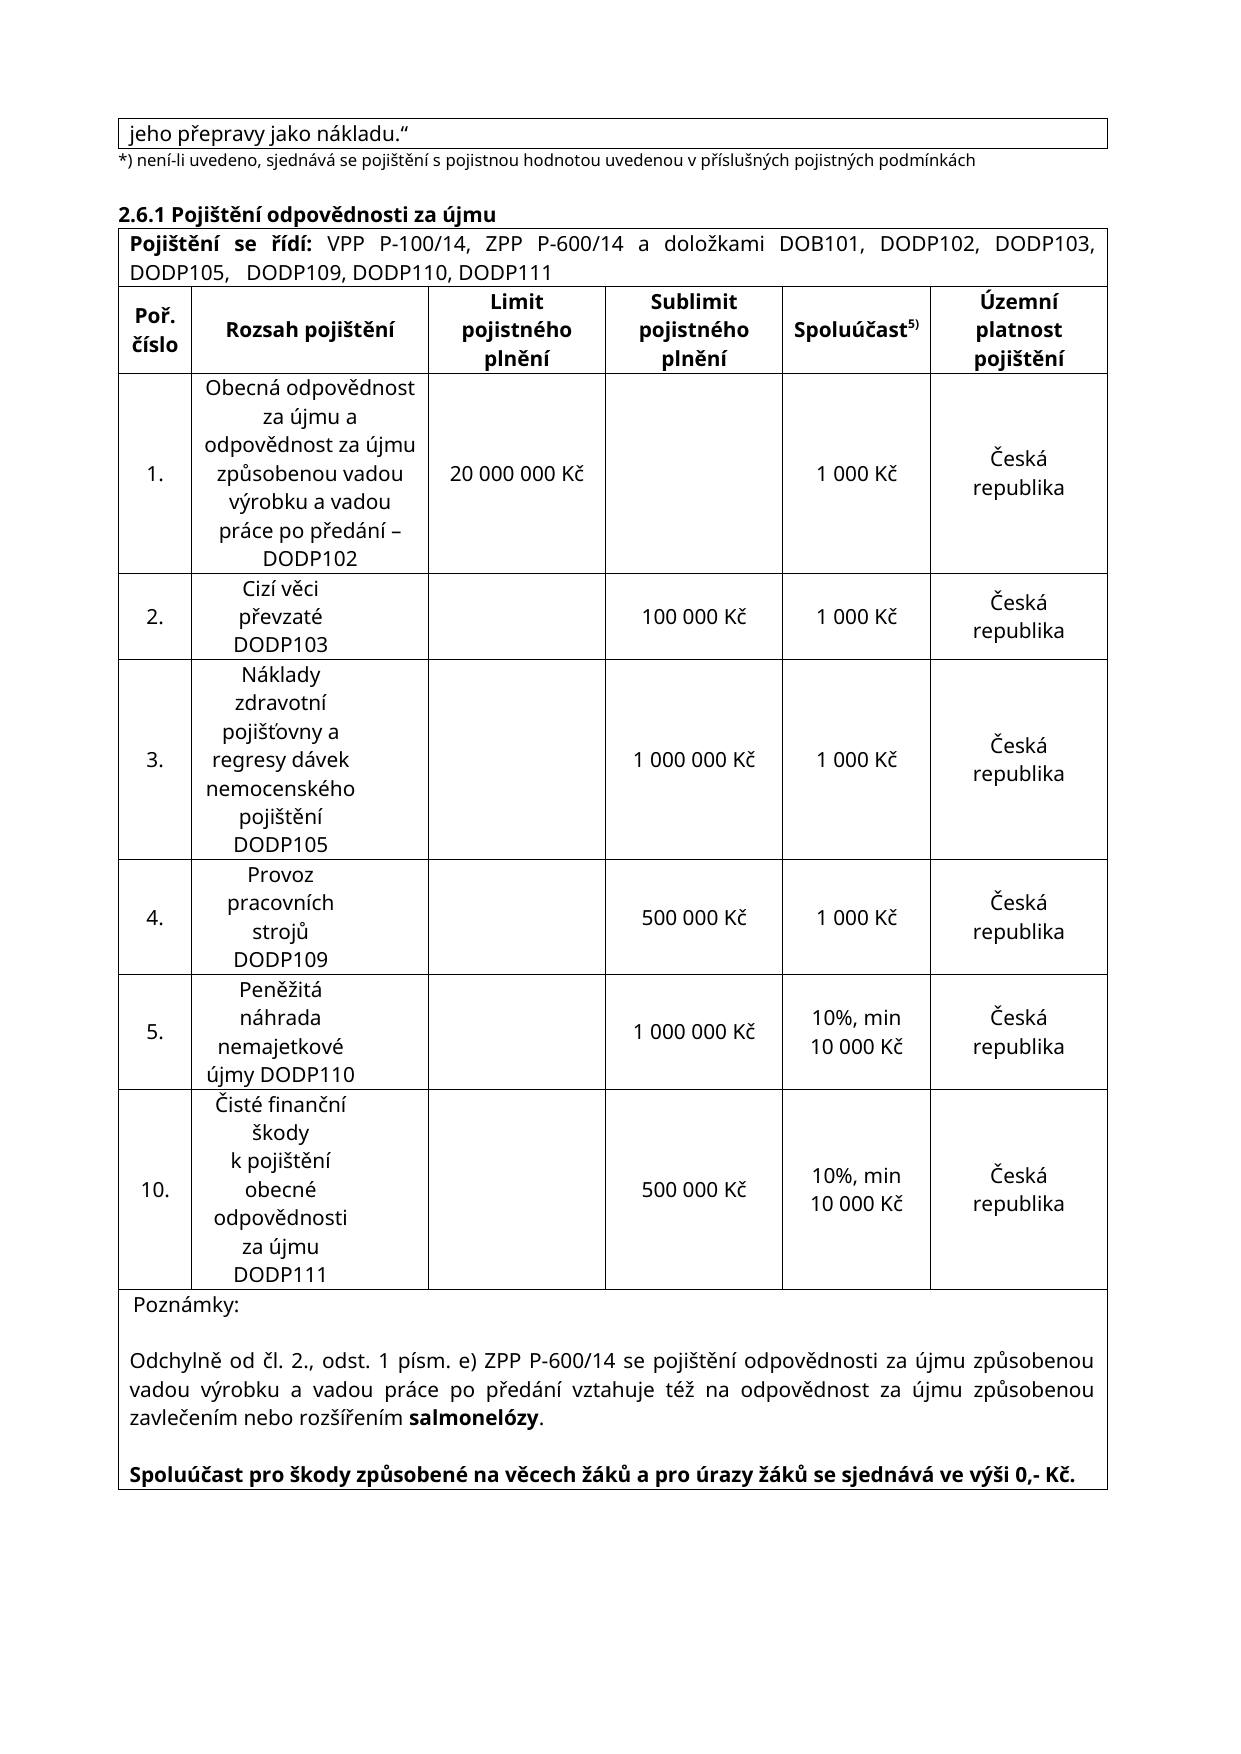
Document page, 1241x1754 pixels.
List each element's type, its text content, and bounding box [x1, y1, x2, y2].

table_cell Poznámky: Odchylně od čl. 2., odst. 1 písm. e) ZPP P-600/14 se pojištění odpovědnosti za újmu způsobenou vadou výrobku a vadou práce po předání vztahuje též na odpovědnost za újmu způsobenou zavlečením nebo rozšířením salmonelózy. Spoluúčast pro škody způsobené na věcech žáků a pro úrazy žáků se sjednává ve výši 0,- Kč. [119, 1290, 1107, 1489]
table_cell 1. [119, 374, 191, 573]
table_cell [606, 374, 782, 573]
text 2.6.1 Pojištění odpovědnosti za újmu [118, 200, 1122, 228]
table_cell [429, 1090, 605, 1289]
table_cell 500 000 Kč [606, 860, 782, 974]
table_cell 100 000 Kč [606, 574, 782, 659]
table_cell 10%, min 10 000 Kč [783, 975, 930, 1089]
table_cell Poř. číslo [119, 287, 191, 372]
table_cell Rozsah pojištění [192, 287, 428, 372]
text *) není-li uvedeno, sjednává se pojištění s pojistnou hodnotou uvedenou v příslušných pojistných podmínkách [118, 149, 1122, 171]
table_cell 1 000 000 Kč [606, 975, 782, 1089]
table_cell 500 000 Kč [606, 1090, 782, 1289]
table_cell [429, 574, 605, 659]
table_cell 3. [119, 660, 191, 859]
table_cell Peněžitá náhrada nemajetkové újmy DODP110 [192, 975, 428, 1089]
table_cell 1 000 000 Kč [606, 660, 782, 859]
table_cell [429, 860, 605, 974]
table_cell Sublimit pojistného plnění [606, 287, 782, 372]
table_cell 10%, min 10 000 Kč [783, 1090, 930, 1289]
table_cell Česká republika [931, 975, 1107, 1089]
table_cell Česká republika [931, 660, 1107, 859]
table_cell Česká republika [931, 860, 1107, 974]
table_cell 20 000 000 Kč [429, 374, 605, 573]
table_header Pojištění se řídí: VPP P-100/14, ZPP P-600/14 a doložkami DOB101, DODP102, DODP103, DODP105, DODP109, DODP110, DODP111 [119, 229, 1107, 286]
table_cell Provoz pracovních strojů DODP109 [192, 860, 428, 974]
table_cell 1 000 Kč [783, 660, 930, 859]
table_cell Česká republika [931, 1090, 1107, 1289]
table_cell Česká republika [931, 374, 1107, 573]
table_cell 2. [119, 574, 191, 659]
table_cell Česká republika [931, 574, 1107, 659]
table_cell Čisté finanční škody k pojištění obecné odpovědnosti za újmu DODP111 [192, 1090, 428, 1289]
table_cell 10. [119, 1090, 191, 1289]
table_cell Obecná odpovědnost za újmu a odpovědnost za újmu způsobenou vadou výrobku a vadou práce po předání – DODP102 [192, 374, 428, 573]
table_cell 5. [119, 975, 191, 1089]
table_cell [429, 660, 605, 859]
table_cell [119, 119, 1107, 148]
table_cell 4. [119, 860, 191, 974]
table_cell [429, 975, 605, 1089]
table_cell 1 000 Kč [783, 860, 930, 974]
table_cell 1 000 Kč [783, 574, 930, 659]
table_cell Cizí věci převzaté DODP103 [192, 574, 428, 659]
table_cell Náklady zdravotní pojišťovny a regresy dávek nemocenského pojištění DODP105 [192, 660, 428, 859]
table_cell Územní platnost pojištění [931, 287, 1107, 372]
table_cell Limit pojistného plnění [429, 287, 605, 372]
table_cell Spoluúčast5) [783, 287, 930, 372]
table_cell 1 000 Kč [783, 374, 930, 573]
